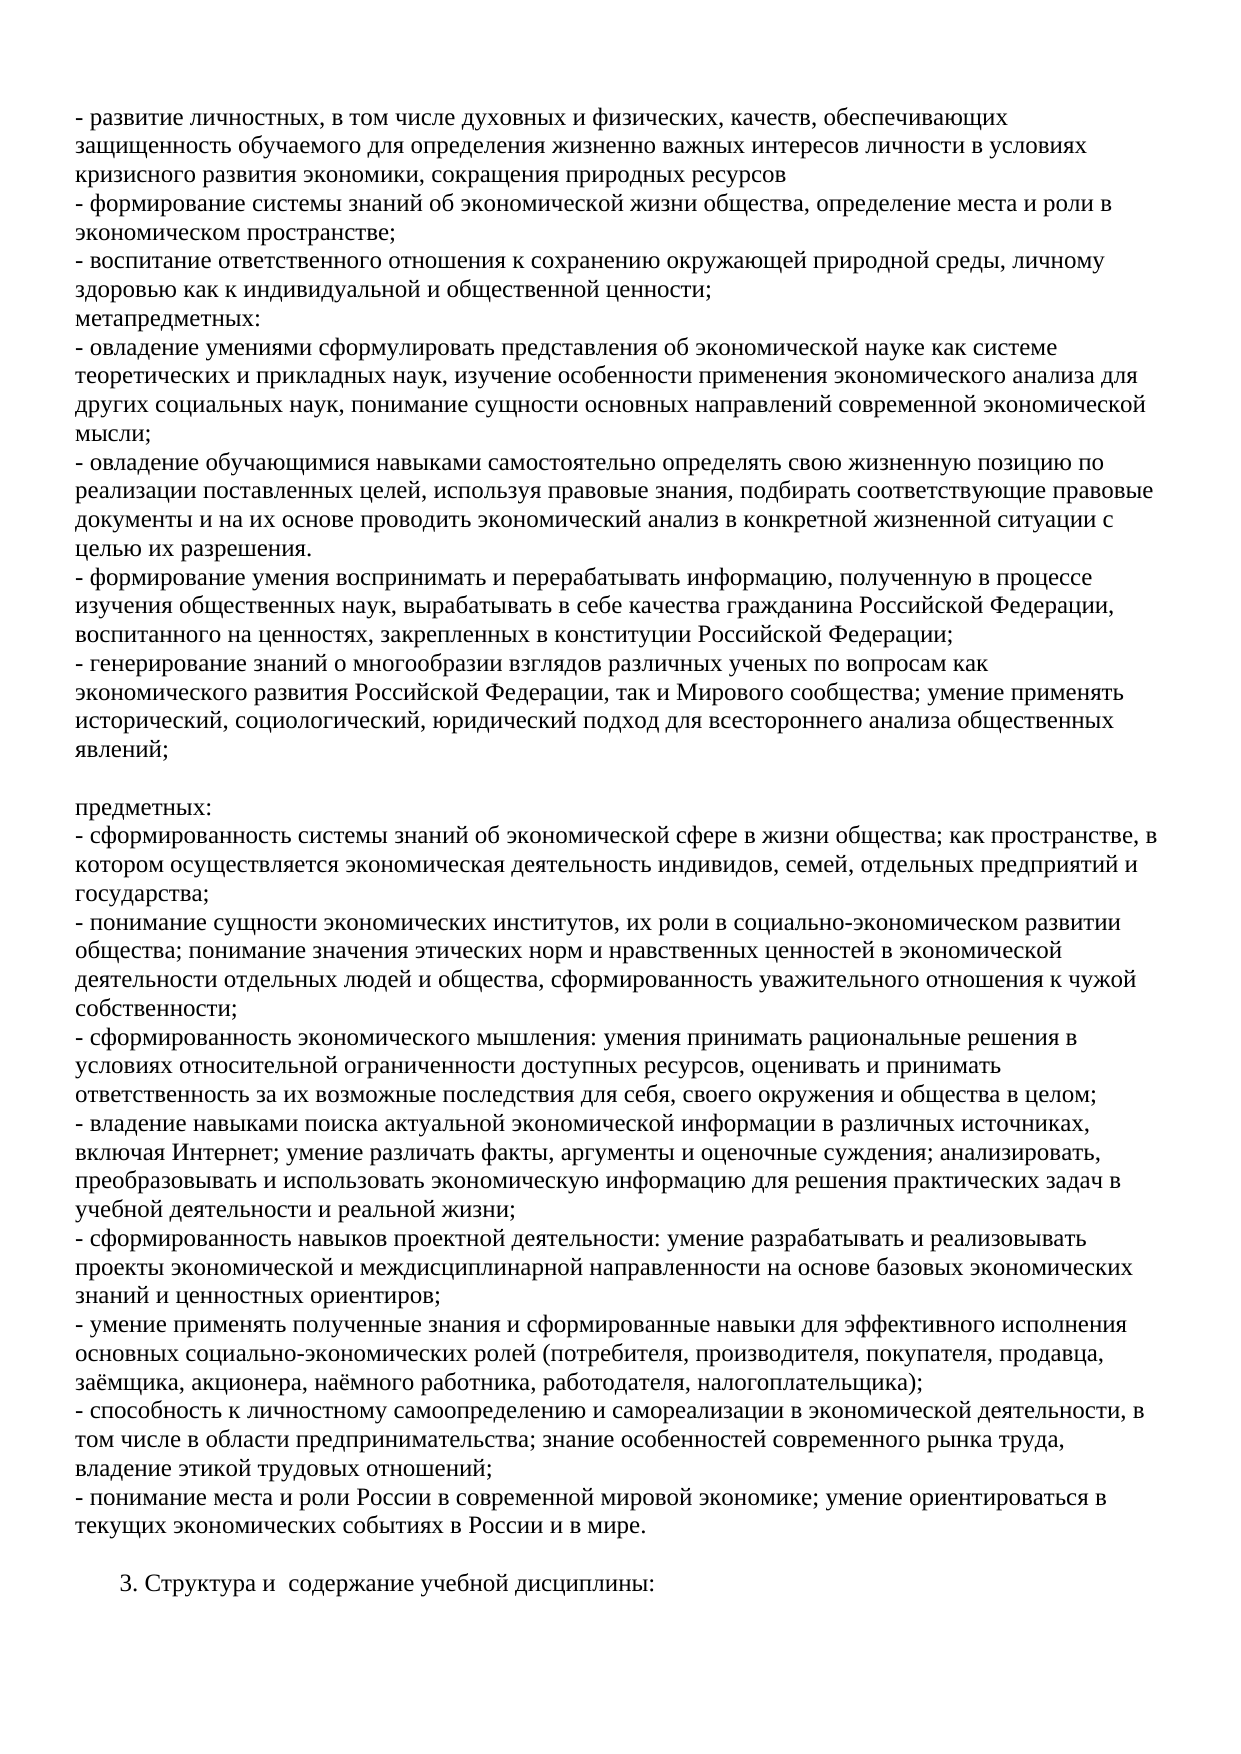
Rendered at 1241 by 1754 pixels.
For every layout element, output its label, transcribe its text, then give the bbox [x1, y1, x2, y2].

text - умение применять полученные знания и сформированные навыки для эффективного исполнения основных социально-экономических ролей (потребителя, производителя, покупателя, продавца, заёмщика, акционера, наёмного работника, работодателя, налогоплательщика); [75, 1309, 1165, 1396]
text - понимание места и роли России в современной мировой экономике; умение ориентироваться в текущих экономических событиях в России и в мире. [75, 1482, 1165, 1539]
text - владение навыками поиска актуальной экономической информации в различных источниках, включая Интернет; умение различать факты, аргументы и оценочные суждения; анализировать, преобразовывать и использовать экономическую информацию для решения практических задач в учебной деятельности и реальной жизни; [75, 1108, 1165, 1223]
text предметных: [75, 792, 1165, 821]
text - способность к личностному самоопределению и самореализации в экономической деятельности, в том числе в области предпринимательства; знание особенностей современного рынка труда, владение этикой трудовых отношений; [75, 1396, 1165, 1482]
text - овладение обучающимися навыками самостоятельно определять свою жизненную позицию по реализации поставленных целей, используя правовые знания, подбирать соответствующие правовые документы и на их основе проводить экономический анализ в конкретной жизненной ситуации с целью их разрешения. [75, 447, 1165, 562]
text - овладение умениями сформулировать представления об экономической науке как системе теоретических и прикладных наук, изучение особенности применения экономического анализа для других социальных наук, понимание сущности основных направлений современной экономической мысли; [75, 332, 1165, 447]
text - сформированность системы знаний об экономической сфере в жизни общества; как пространстве, в котором осуществляется экономическая деятельность индивидов, семей, отдельных предприятий и государства; [75, 821, 1165, 907]
text - развитие личностных, в том числе духовных и физических, качеств, обеспечивающих защищенность обучаемого для определения жизненно важных интересов личности в условиях кризисного развития экономики, сокращения природных ресурсов [75, 102, 1165, 188]
text метапредметных: [75, 303, 1165, 332]
text - сформированность экономического мышления: умения принимать рациональные решения в условиях относительной ограниченности доступных ресурсов, оценивать и принимать ответственность за их возможные последствия для себя, своего окружения и общества в целом; [75, 1022, 1165, 1108]
text 3. Структура и содержание учебной дисциплины: [75, 1568, 1165, 1597]
text - формирование умения воспринимать и перерабатывать информацию, полученную в процессе изучения общественных наук, вырабатывать в себе качества гражданина Российской Федерации, воспитанного на ценностях, закрепленных в конституции Российской Федерации; [75, 562, 1165, 648]
text - формирование системы знаний об экономической жизни общества, определение места и роли в экономическом пространстве; [75, 188, 1165, 246]
text - сформированность навыков проектной деятельности: умение разрабатывать и реализовывать проекты экономической и междисциплинарной направленности на основе базовых экономических знаний и ценностных ориентиров; [75, 1223, 1165, 1309]
text - понимание сущности экономических институтов, их роли в социально-экономическом развитии общества; понимание значения этических норм и нравственных ценностей в экономической деятельности отдельных людей и общества, сформированность уважительного отношения к чужой собственности; [75, 907, 1165, 1022]
text - воспитание ответственного отношения к сохранению окружающей природной среды, личному здоровью как к индивидуальной и общественной ценности; [75, 246, 1165, 303]
text - генерирование знаний о многообразии взглядов различных ученых по вопросам как экономического развития Российской Федерации, так и Мирового сообщества; умение применять исторический, социологический, юридический подход для всестороннего анализа общественных явлений; [75, 648, 1165, 763]
